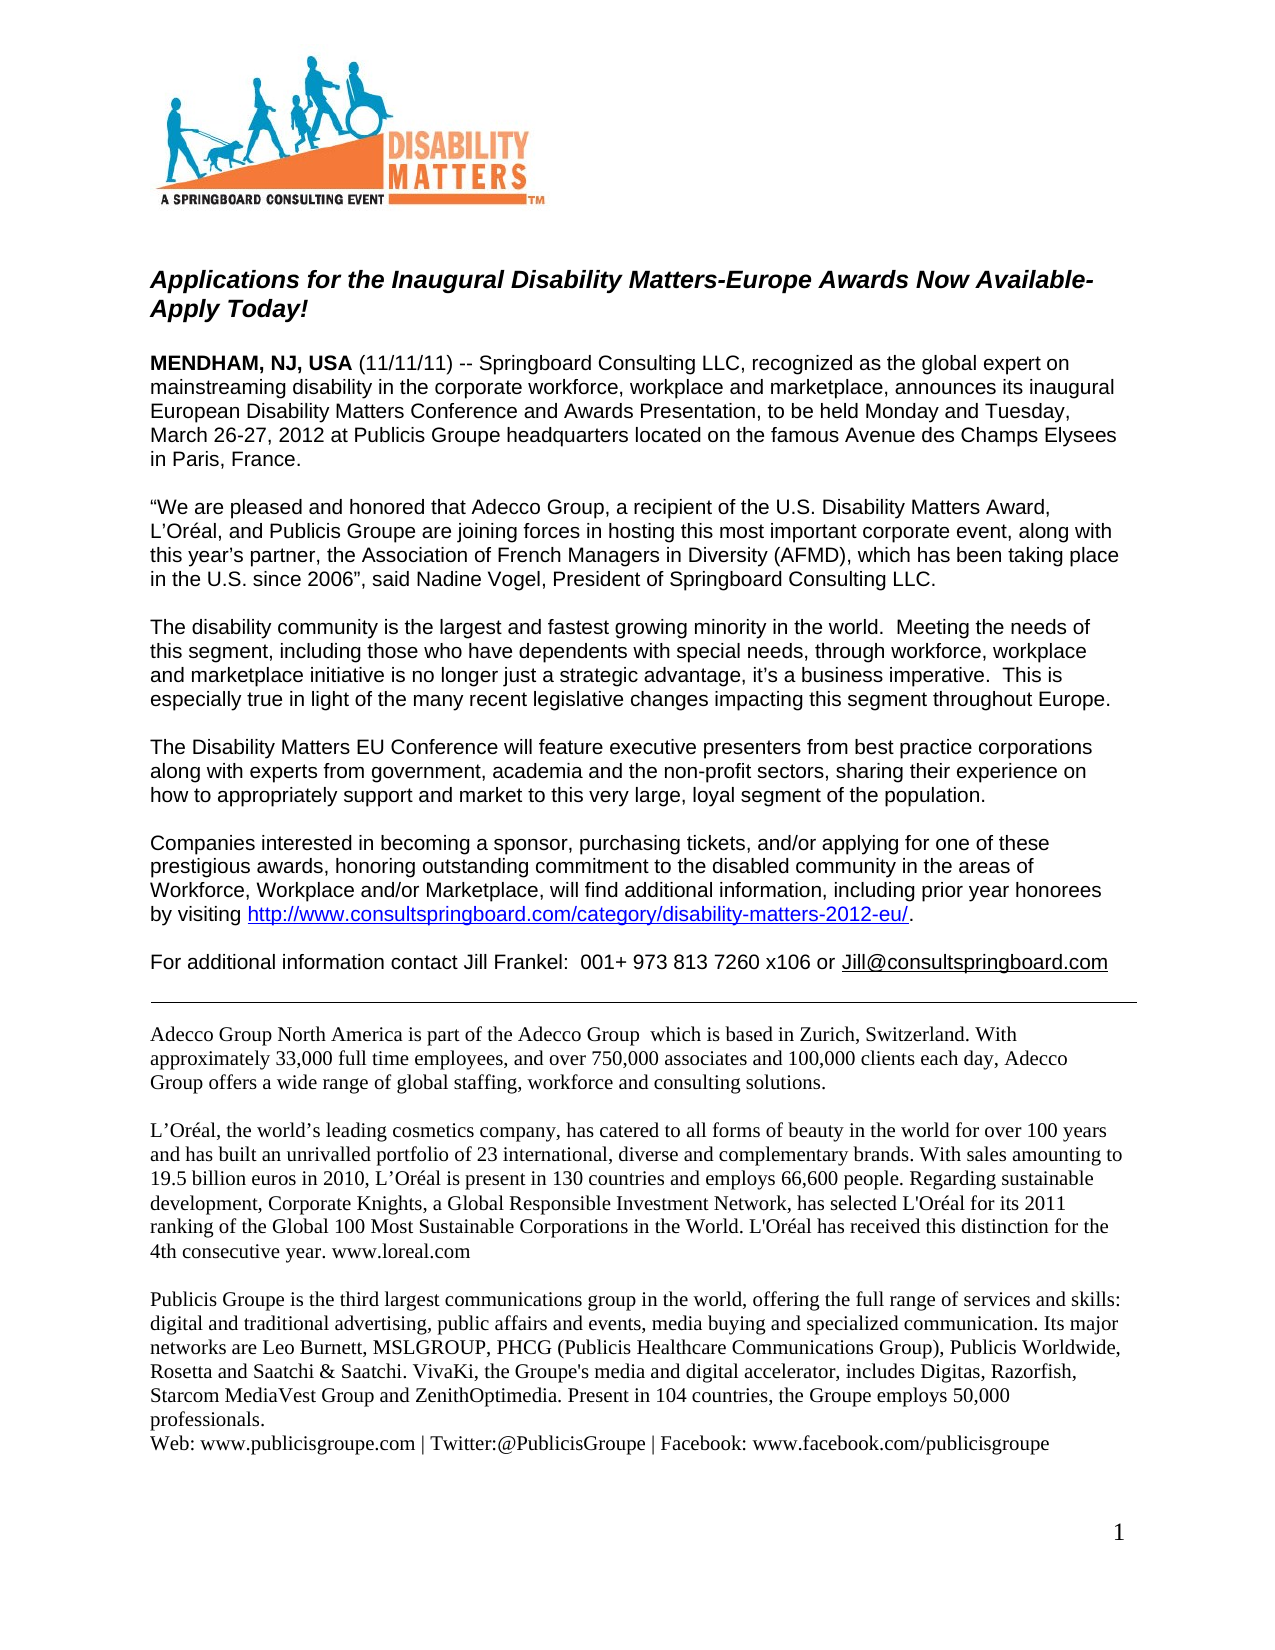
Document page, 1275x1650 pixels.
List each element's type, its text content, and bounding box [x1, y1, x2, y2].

text Adecco Group North America is part of the Adecco Group which is based in Zurich, Switzerland. With approximately 33,000 full time employees, and over 750,000 associates and 100,000 clients each day, Adecco Group offers a wide range of global staffing, workforce and consulting solutions. [150, 1022, 1125, 1094]
text Companies interested in becoming a sponsor, purchasing tickets, and/or applying for one of these prestigious awards, honoring outstanding commitment to the disabled community in the areas of Workforce, Workplace and/or Marketplace, will find additional information, including prior year honorees by visiting http://www.consultspringboard.com/category/disability-matters-2012-eu/. [150, 830, 1125, 926]
text For additional information contact Jill Frankel: 001+ 973 813 7260 x106 or Jill@consultspringboard.com [150, 950, 1125, 974]
text “We are pleased and honored that Adecco Group, a recipient of the U.S. Disability Matters Award, L’Oréal, and Publicis Groupe are joining forces in hosting this most important corporate event, along with this year’s partner, the Association of French Managers in Diversity (AFMD), which has been taking place in the U.S. since 2006”, said Nadine Vogel, President of Springboard Consulting LLC. [150, 495, 1125, 591]
text The disability community is the largest and fastest growing minority in the world. Meeting the needs of this segment, including those who have dependents with special needs, through workforce, workplace and marketplace initiative is no longer just a strategic advantage, it’s a business imperative. This is especially true in light of the many recent legislative changes impacting this segment throughout Europe. [150, 615, 1125, 711]
text MENDHAM, NJ, USA (11/11/11) -- Springboard Consulting LLC, recognized as the global expert on mainstreaming disability in the corporate workforce, workplace and marketplace, announces its inaugural European Disability Matters Conference and Awards Presentation, to be held Monday and Tuesday, March 26-27, 2012 at Publicis Groupe headquarters located on the famous Avenue des Champs Elysees in Paris, France. [150, 351, 1125, 471]
picture [150, 44, 551, 217]
text Publicis Groupe is the third largest communications group in the world, offering the full range of services and skills: digital and traditional advertising, public affairs and events, media buying and specialized communication. Its major networks are Leo Burnett, MSLGROUP, PHCG (Publicis Healthcare Communications Group), Publicis Worldwide, Rosetta and Saatchi & Saatchi. VivaKi, the Groupe's media and digital accelerator, includes Digitas, Razorfish, Starcom MediaVest Group and ZenithOptimedia. Present in 104 countries, the Groupe employs 50,000 professionals. [150, 1287, 1125, 1431]
text The Disability Matters EU Conference will feature executive presenters from best practice corporations along with experts from government, academia and the non-profit sectors, sharing their experience on how to appropriately support and market to this very large, loyal segment of the population. [150, 734, 1125, 806]
text Applications for the Inaugural Disability Matters-Europe Awards Now Available-Apply Today! [150, 265, 1125, 322]
text L’Oréal, the world’s leading cosmetics company, has catered to all forms of beauty in the world for over 100 years and has built an unrivalled portfolio of 23 international, diverse and complementary brands. With sales amounting to 19.5 billion euros in 2010, L’Oréal is present in 130 countries and employs 66,600 people. Regarding sustainable development, Corporate Knights, a Global Responsible Investment Network, has selected L'Oréal for its 2011 ranking of the Global 100 Most Sustainable Corporations in the World. L'Oréal has received this distinction for the 4th consecutive year. www.loreal.com [150, 1118, 1125, 1263]
text Web: www.publicisgroupe.com | Twitter:@PublicisGroupe | Facebook: www.facebook.com/publicisgroupe [150, 1431, 1125, 1455]
